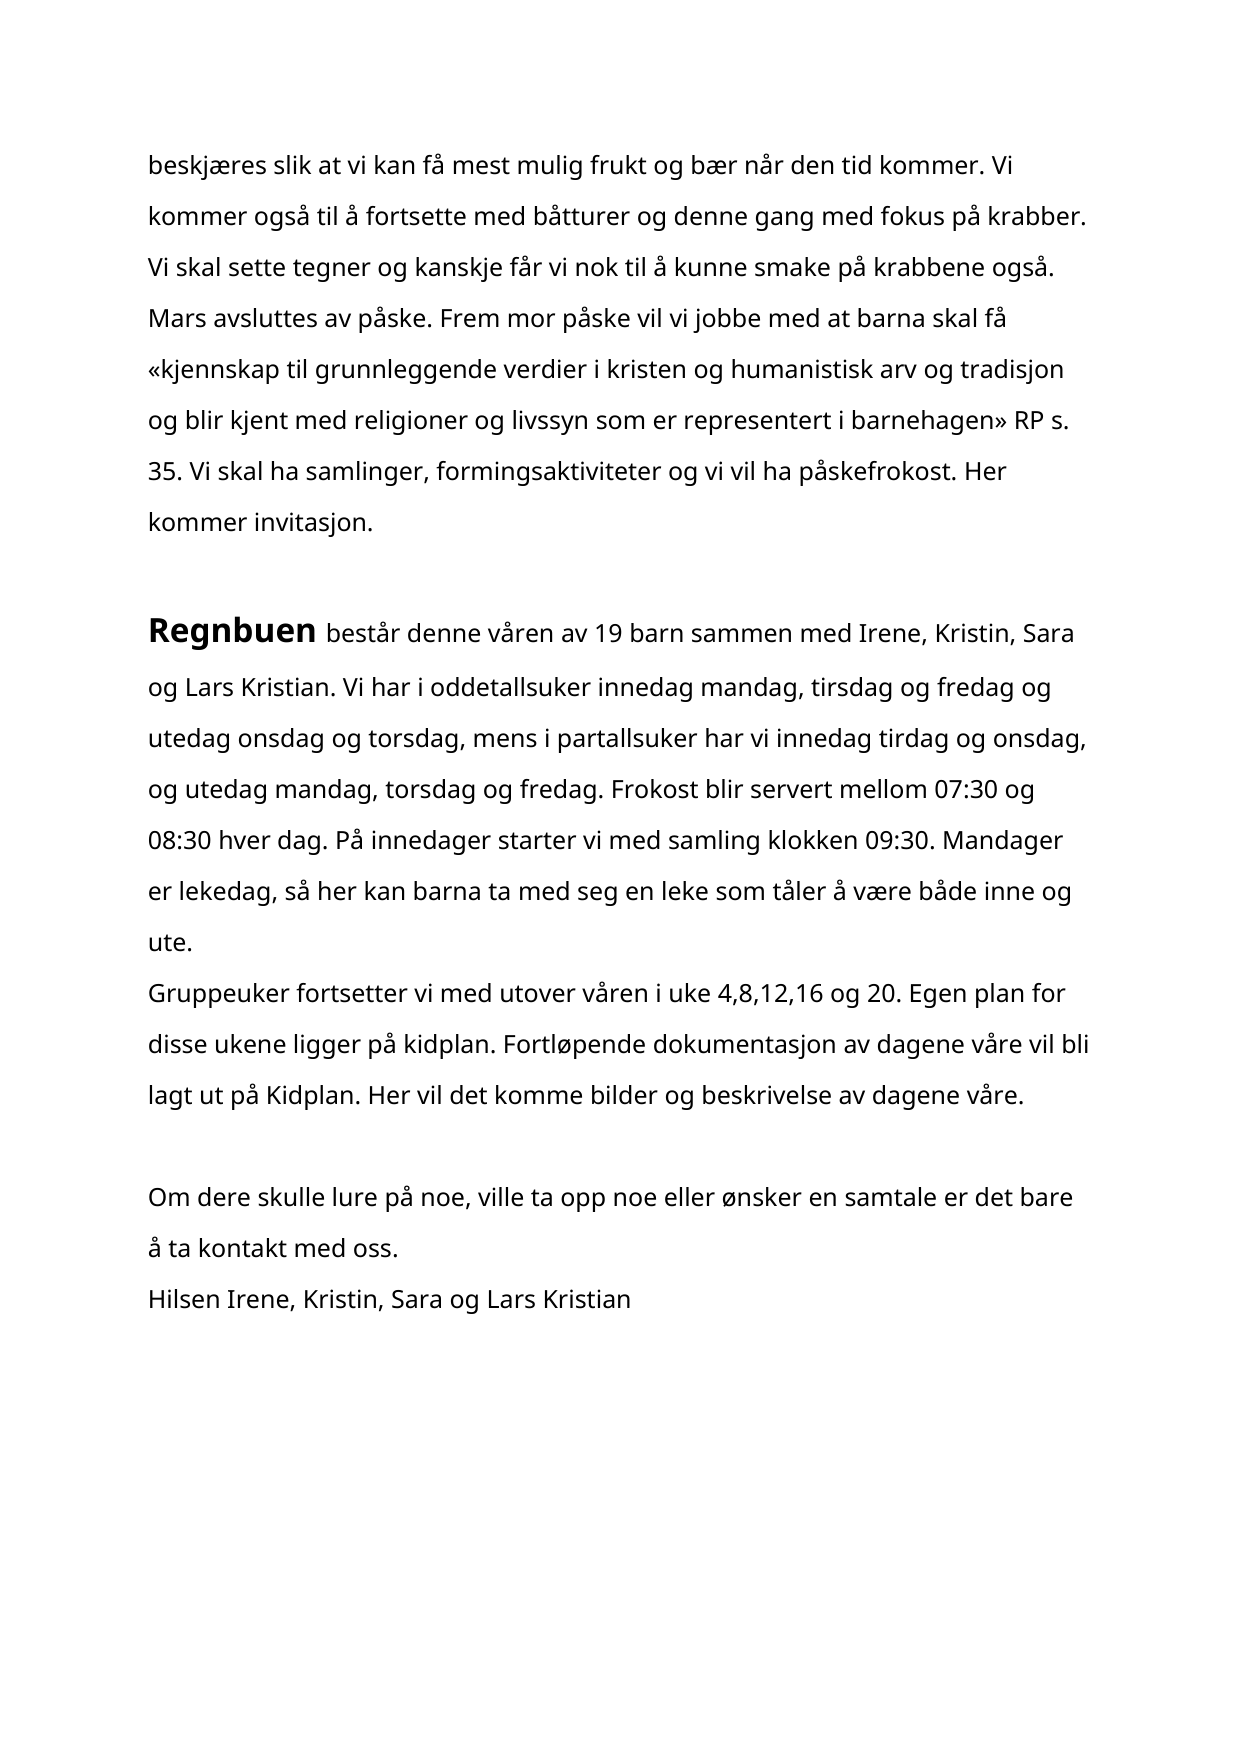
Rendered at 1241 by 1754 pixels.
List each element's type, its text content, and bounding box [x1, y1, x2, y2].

text Regnbuen består denne våren av 19 barn sammen med Irene, Kristin, Sara og Lars Kristian. Vi har i oddetallsuker innedag mandag, tirsdag og fredag og utedag onsdag og torsdag, mens i partallsuker har vi innedag tirdag og onsdag, og utedag mandag, torsdag og fredag. Frokost blir servert mellom 07:30 og 08:30 hver dag. På innedager starter vi med samling klokken 09:30. Mandager er lekedag, så her kan barna ta med seg en leke som tåler å være både inne og ute. [148, 607, 1093, 959]
text Gruppeuker fortsetter vi med utover våren i uke 4,8,12,16 og 20. Egen plan for disse ukene ligger på kidplan. Fortløpende dokumentasjon av dagene våre vil bli lagt ut på Kidplan. Her vil det komme bilder og beskrivelse av dagene våre. [148, 976, 1093, 1112]
text Om dere skulle lure på noe, ville ta opp noe eller ønsker en samtale er det bare å ta kontakt med oss. [148, 1180, 1093, 1265]
text Hilsen Irene, Kristin, Sara og Lars Kristian [148, 1282, 1093, 1316]
text Mars avsluttes av påske. Frem mor påske vil vi jobbe med at barna skal få «kjennskap til grunnleggende verdier i kristen og humanistisk arv og tradisjon og blir kjent med religioner og livssyn som er representert i barnehagen» RP s. 35. Vi skal ha samlinger, formingsaktiviteter og vi vil ha påskefrokost. Her kommer invitasjon. [148, 301, 1093, 539]
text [148, 148, 1093, 284]
